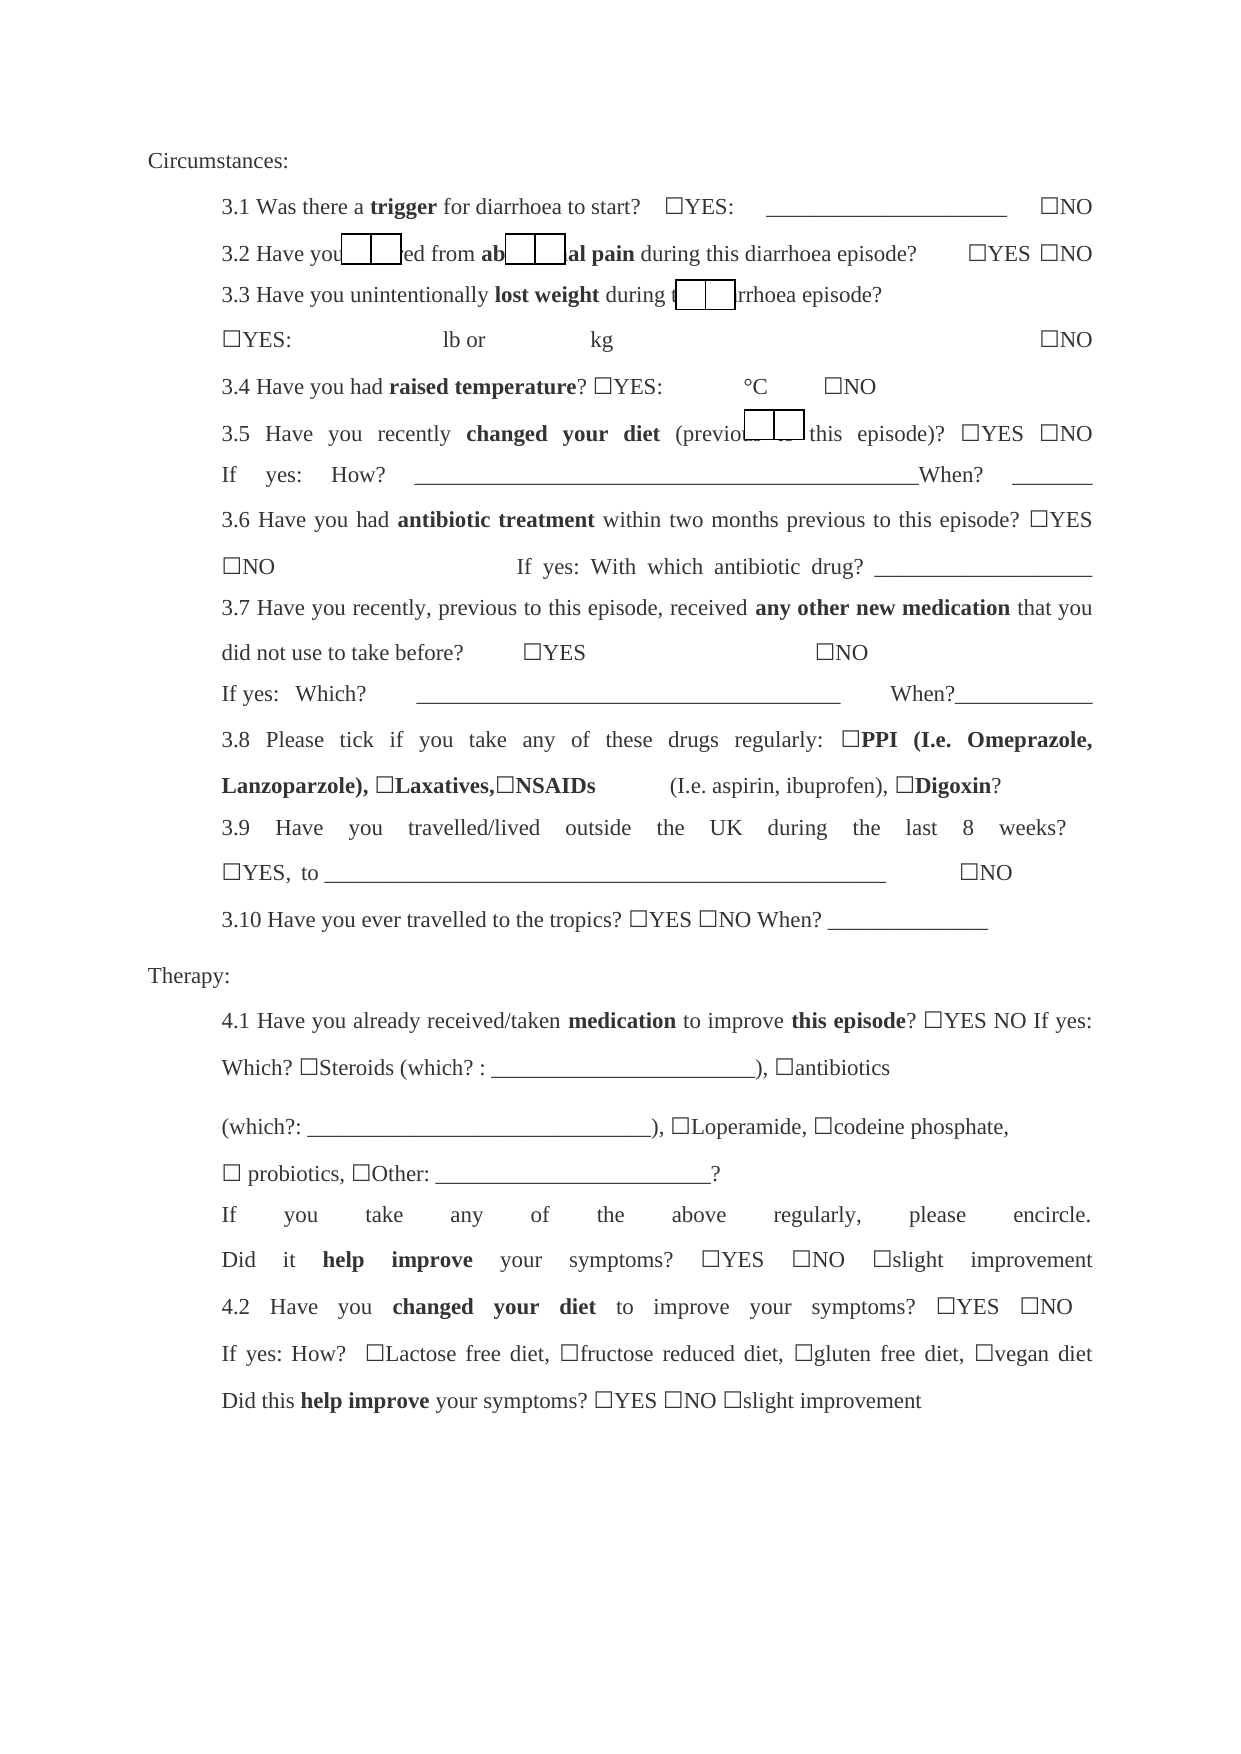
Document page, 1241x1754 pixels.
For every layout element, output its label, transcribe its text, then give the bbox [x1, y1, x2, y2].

text ☐ probiotics, ☐Other: ________________________? If you take any of the above regularly, please encircle. Did it help improve your symptoms? ☐YES ☐NO ☐slight improvement 4.2 Have you changed your diet to improve your symptoms? ☐YES ☐NO If yes: How? ☐Lactose free diet, ☐fructose reduced diet, ☐gluten free diet, ☐vegan diet Did this help improve your symptoms? ☐YES ☐NO ☐slight improvement [148, 1157, 1093, 1415]
text Circumstances: 3.1 Was there a trigger for diarrhoea to start? ☐YES: _____________________ ☐NO 3.2 Have you suffered from abdominal pain during this diarrhoea episode? ☐YES ☐NO 3.3 Have you unintentionally lost weight during this diarrhoea episode? ☐YES: lb or kg ☐NO 3.4 Have you had raised temperature? ☐YES: °C ☐NO 3.5 Have you recently changed your diet (previous to this episode)? ☐YES ☐NO If yes: How? ____________________________________________When? _______ 3.6 Have you had antibiotic treatment within two months previous to this episode? ☐YES ☐NO If yes: With which antibiotic drug? ___________________ 3.7 Have you recently, previous to this episode, received any other new medication that you did not use to take before? ☐YES ☐NO If yes: Which? _____________________________________ When?____________ 3.8 Please tick if you take any of these drugs regularly: ☐PPI (I.e. Omeprazole, Lanzoparzole), ☐Laxatives,☐NSAIDs (I.e. aspirin, ibuprofen), ☐Digoxin? 3.9 Have you travelled/lived outside the UK during the last 8 weeks? ☐YES, to _________________________________________________ ☐NO 3.10 Have you ever travelled to the tropics? ☐YES ☐NO When? ______________ [148, 148, 1093, 934]
text Therapy: 4.1 Have you already received/taken medication to improve this episode? ☐YES NO If yes: Which? ☐Steroids (which? : _______________________), ☐antibiotics [148, 962, 1093, 1082]
text (which?: ______________________________), ☐Loperamide, ☐codeine phosphate, [148, 1110, 1093, 1141]
